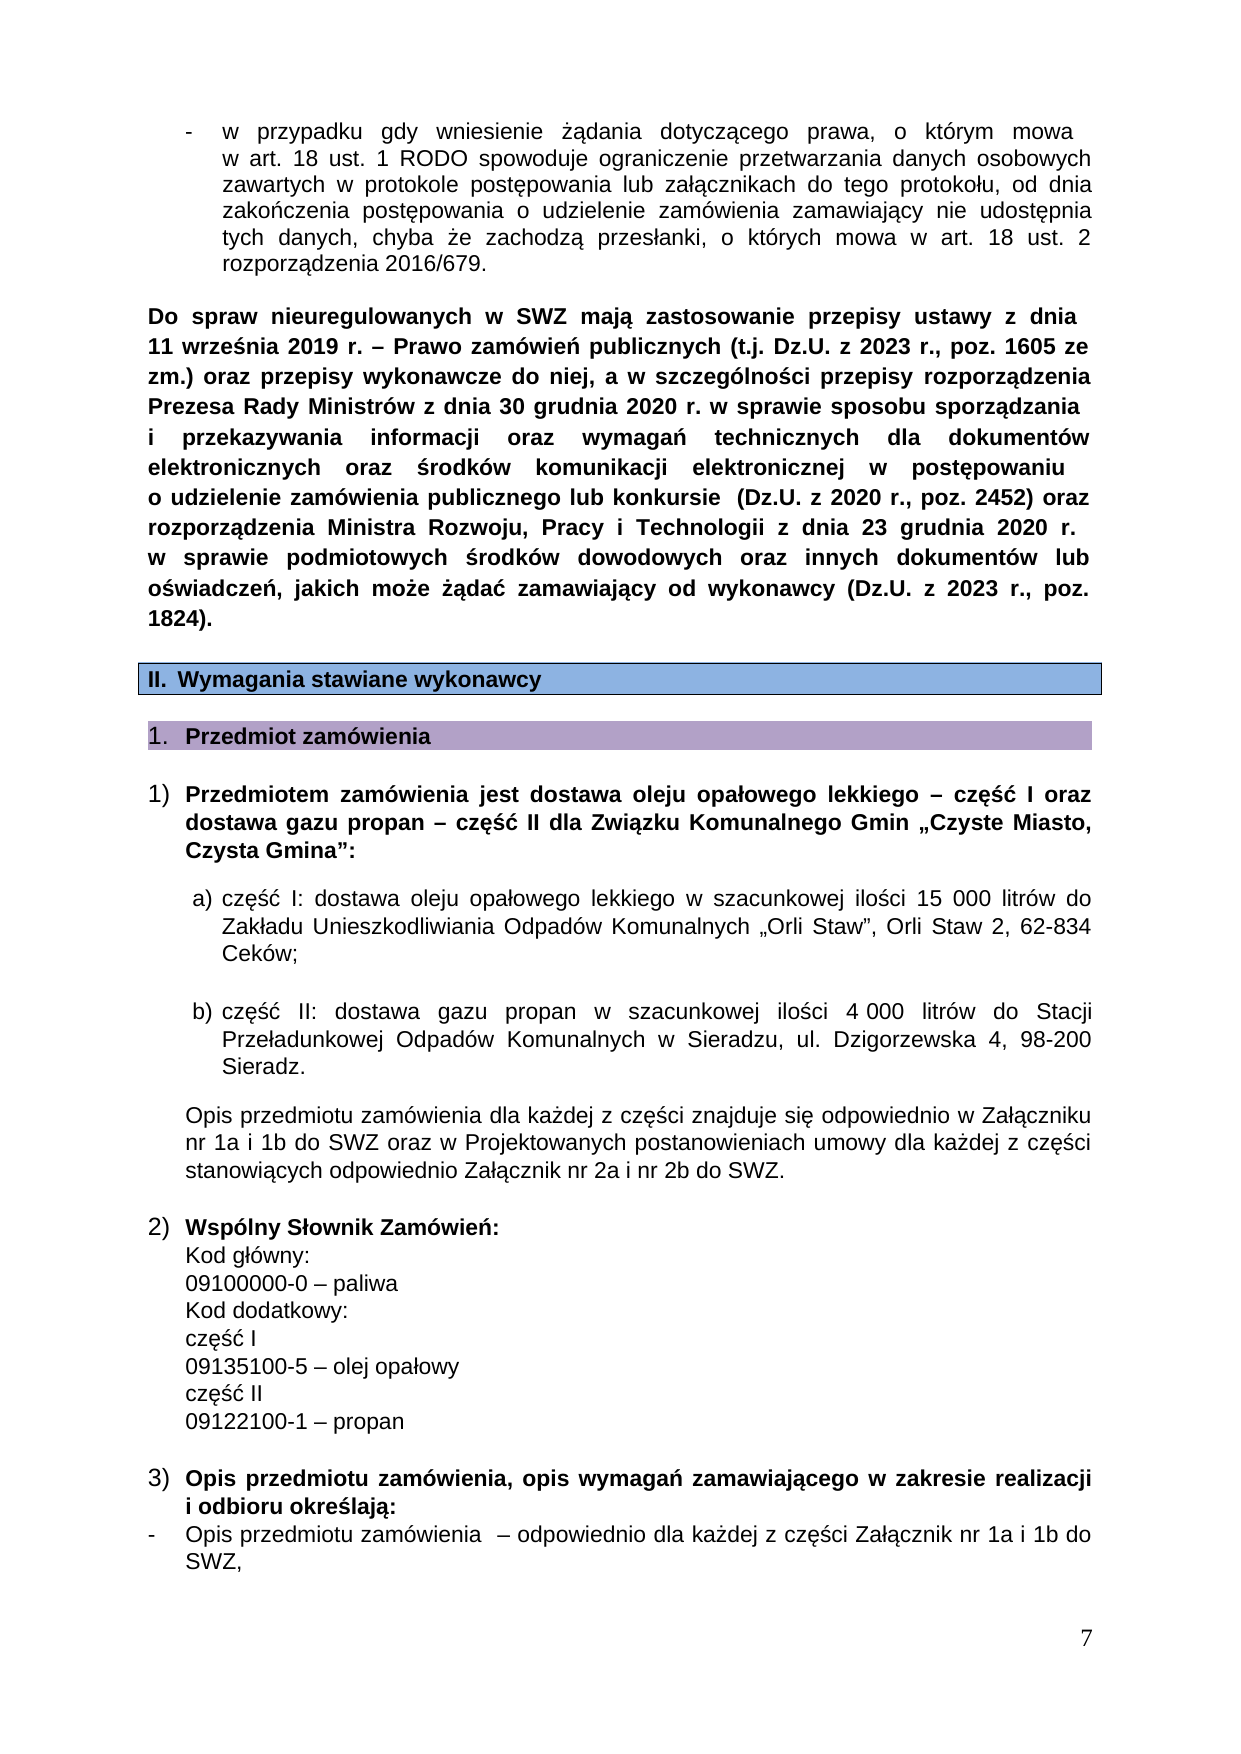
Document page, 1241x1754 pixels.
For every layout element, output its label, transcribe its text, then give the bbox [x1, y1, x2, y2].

text 09100000-0 – paliwa [185, 1270, 1092, 1296]
text Opis przedmiotu zamówienia dla każdej z części znajduje się odpowiednio w Załączniku nr 1a i 1b do SWZ oraz w Projektowanych postanowieniach umowy dla każdej z części stanowiących odpowiednio Załącznik nr 2a i nr 2b do SWZ. [185, 1102, 1092, 1183]
text Kod główny: [185, 1242, 1092, 1268]
list Przedmiotem zamówienia jest dostawa oleju opałowego lekkiego – część I oraz dostawa gazu propan – część II dla Związku Komunalnego Gmin „Czyste Miasto, Czysta Gmina”: [148, 779, 1092, 863]
text Kod dodatkowy: [185, 1297, 1092, 1324]
text 09122100-1 – propan [185, 1408, 1092, 1434]
list część I: dostawa oleju opałowego lekkiego w szacunkowej ilości 15 000 litrów do Zakładu Unieszkodliwiania Odpadów Komunalnych „Orli Staw”, Orli Staw 2, 62-834 Ceków; [192, 885, 1092, 967]
list Opis przedmiotu zamówienia, opis wymagań zamawiającego w zakresie realizacji i odbioru określają: [148, 1463, 1092, 1519]
list Wymagania stawiane wykonawcy [139, 664, 1101, 694]
list w przypadku gdy wniesienie żądania dotyczącego prawa, o którym mowa w art. 18 ust. 1 RODO spowoduje ograniczenie przetwarzania danych osobowych zawartych w protokole postępowania lub załącznikach do tego protokołu, od dnia zakończenia postępowania o udzielenie zamówienia zamawiający nie udostępnia tych danych, chyba że zachodzą przesłanki, o których mowa w art. 18 ust. 2 rozporządzenia 2016/679. [185, 118, 1092, 276]
list Przedmiot zamówienia [148, 721, 1092, 750]
list część II: dostawa gazu propan w szacunkowej ilości 4 000 litrów do Stacji Przeładunkowej Odpadów Komunalnych w Sieradzu, ul. Dzigorzewska 4, 98-200 Sieradz. [192, 998, 1092, 1079]
text część II [185, 1380, 1092, 1407]
list Wspólny Słownik Zamówień: [148, 1212, 1092, 1241]
text Do spraw nieuregulowanych w SWZ mają zastosowanie przepisy ustawy z dnia 11 września 2019 r. – Prawo zamówień publicznych (t.j. Dz.U. z 2023 r., poz. 1605 ze zm.) oraz przepisy wykonawcze do niej, a w szczególności przepisy rozporządzenia Prezesa Rady Ministrów z dnia 30 grudnia 2020 r. w sprawie sposobu sporządzania i przekazywania informacji oraz wymagań technicznych dla dokumentów elektronicznych oraz środków komunikacji elektronicznej w postępowaniu o udzielenie zamówienia publicznego lub konkursie (Dz.U. z 2020 r., poz. 2452) oraz rozporządzenia Ministra Rozwoju, Pracy i Technologii z dnia 23 grudnia 2020 r. w sprawie podmiotowych środków dowodowych oraz innych dokumentów lub oświadczeń, jakich może żądać zamawiający od wykonawcy (Dz.U. z 2023 r., poz. 1824). [148, 303, 1090, 631]
text 09135100-5 – olej opałowy [185, 1353, 1092, 1379]
text część I [185, 1325, 1092, 1351]
list Opis przedmiotu zamówienia – odpowiednio dla każdej z części Załącznik nr 1a i 1b do SWZ, [148, 1521, 1092, 1574]
